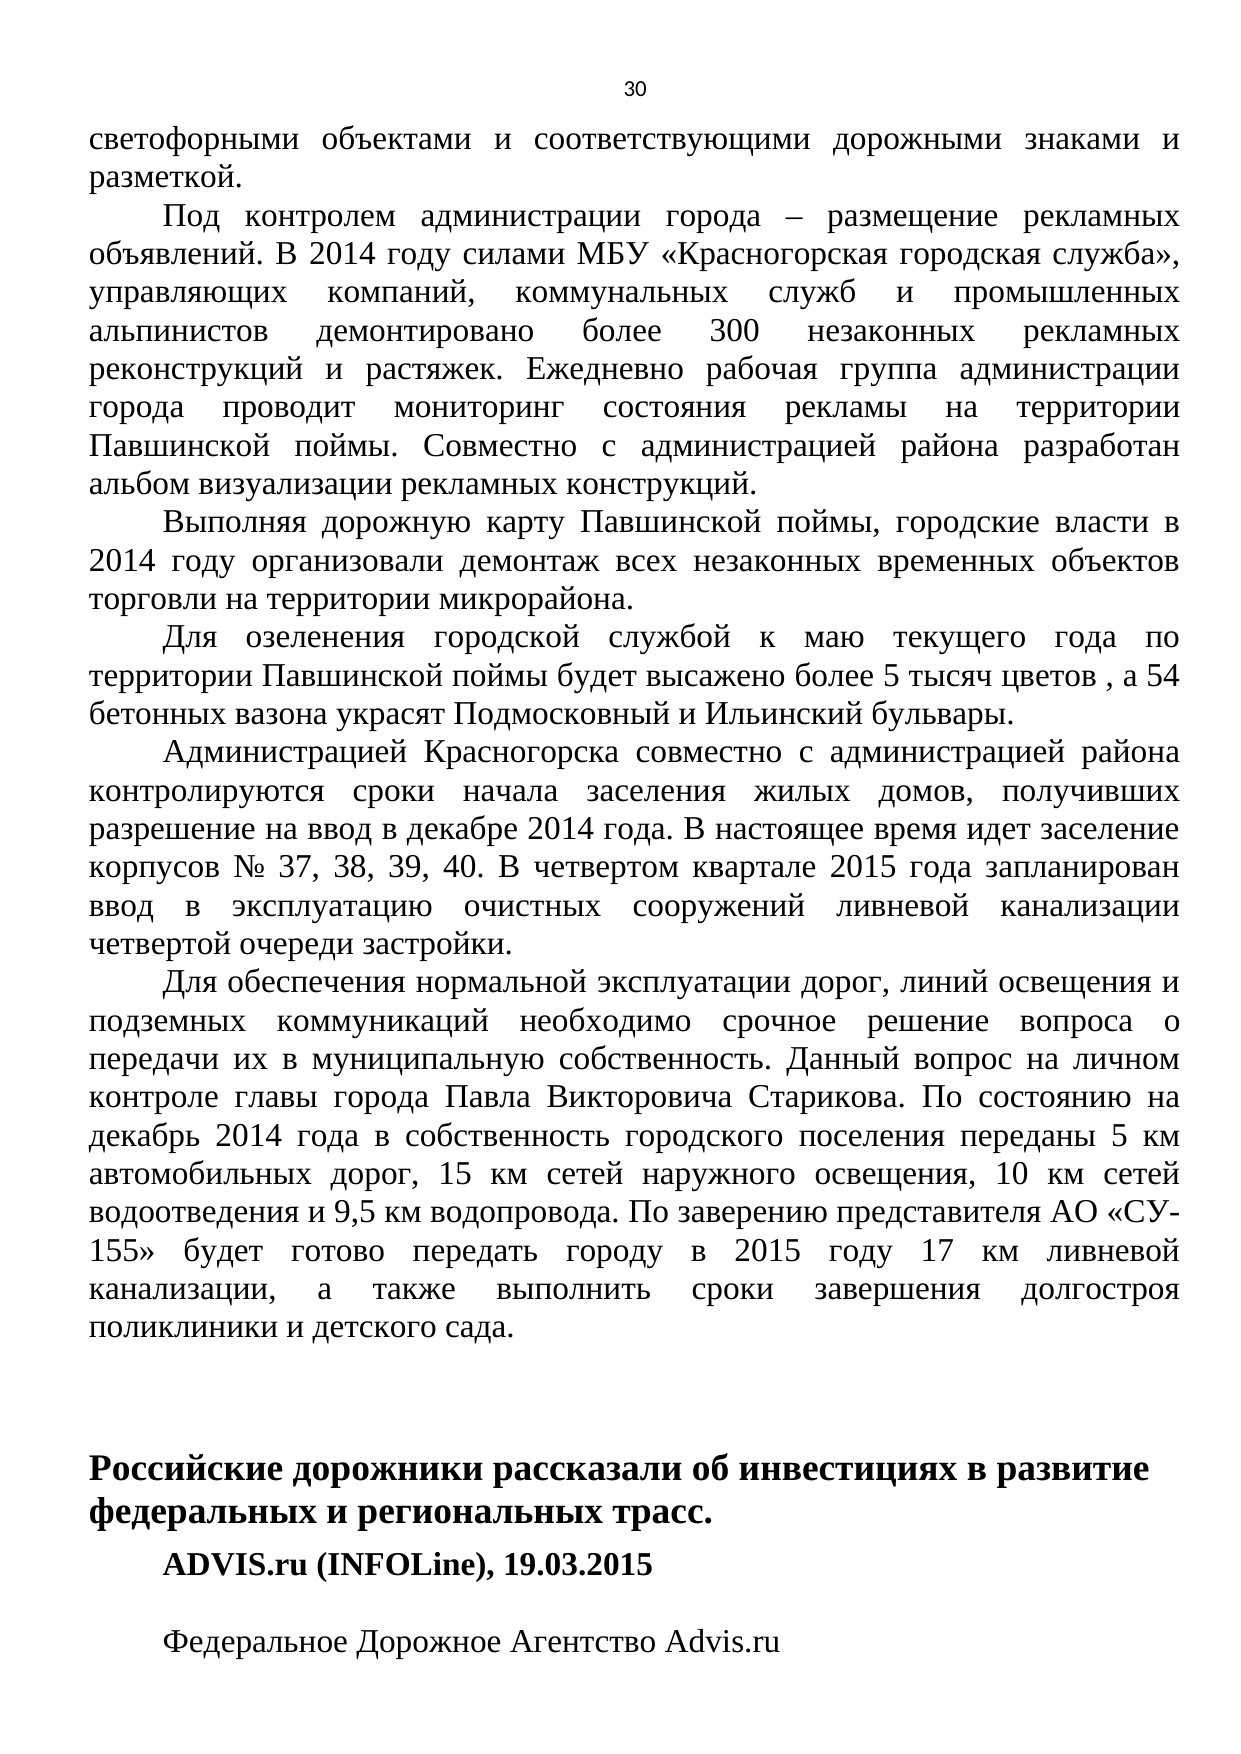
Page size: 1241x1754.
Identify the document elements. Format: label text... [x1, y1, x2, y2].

text Под контролем администрации города – размещение рекламных объявлений. В 2014 году силами МБУ «Красногорская городская служба», управляющих компаний, коммунальных служб и промышленных альпинистов демонтировано более 300 незаконных рекламных реконструкций и растяжек. Ежедневно рабочая группа администрации города проводит мониторинг состояния рекламы на территории Павшинской поймы. Совместно с администрацией района разработан альбом визуализации рекламных конструкций. [89, 195, 1181, 501]
text Администрацией Красногорска совместно с администрацией района контролируются сроки начала заселения жилых домов, получивших разрешение на ввод в декабре 2014 года. В настоящее время идет заселение корпусов № 37, 38, 39, 40. В четвертом квартале 2015 года запланирован ввод в эксплуатацию очистных сооружений ливневой канализации четвертой очереди застройки. [89, 731, 1181, 961]
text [89, 118, 1181, 195]
text Для озеленения городской службой к маю текущего года по территории Павшинской поймы будет высажено более 5 тысяч цветов , а 54 бетонных вазона украсят Подмосковный и Ильинский бульвары. [89, 616, 1181, 731]
text Для обеспечения нормальной эксплуатации дорог, линий освещения и подземных коммуникаций необходимо срочное решение вопроса о передачи их в муниципальную собственность. Данный вопрос на личном контроле главы города Павла Викторовича Старикова. По состоянию на декабрь 2014 года в собственность городского поселения переданы 5 км автомобильных дорог, 15 км сетей наружного освещения, 10 км сетей водоотведения и 9,5 км водопровода. По заверению представителя АО «СУ-155» будет готово передать городу в 2015 году 17 км ливневой канализации, а также выполнить сроки завершения долгостроя поликлиники и детского сада. [89, 961, 1181, 1345]
text ADVIS.ru (INFOLine), 19.03.2015 [89, 1544, 1181, 1583]
text Выполняя дорожную карту Павшинской поймы, городские власти в 2014 году организовали демонтаж всех незаконных временных объектов торговли на территории микрорайона. [89, 501, 1181, 616]
text Федеральное Дорожное Агентство Advis.ru [89, 1621, 1181, 1659]
subtitle Российские дорожники рассказали об инвестициях в развитие федеральных и региональных трасс. [89, 1446, 1181, 1532]
